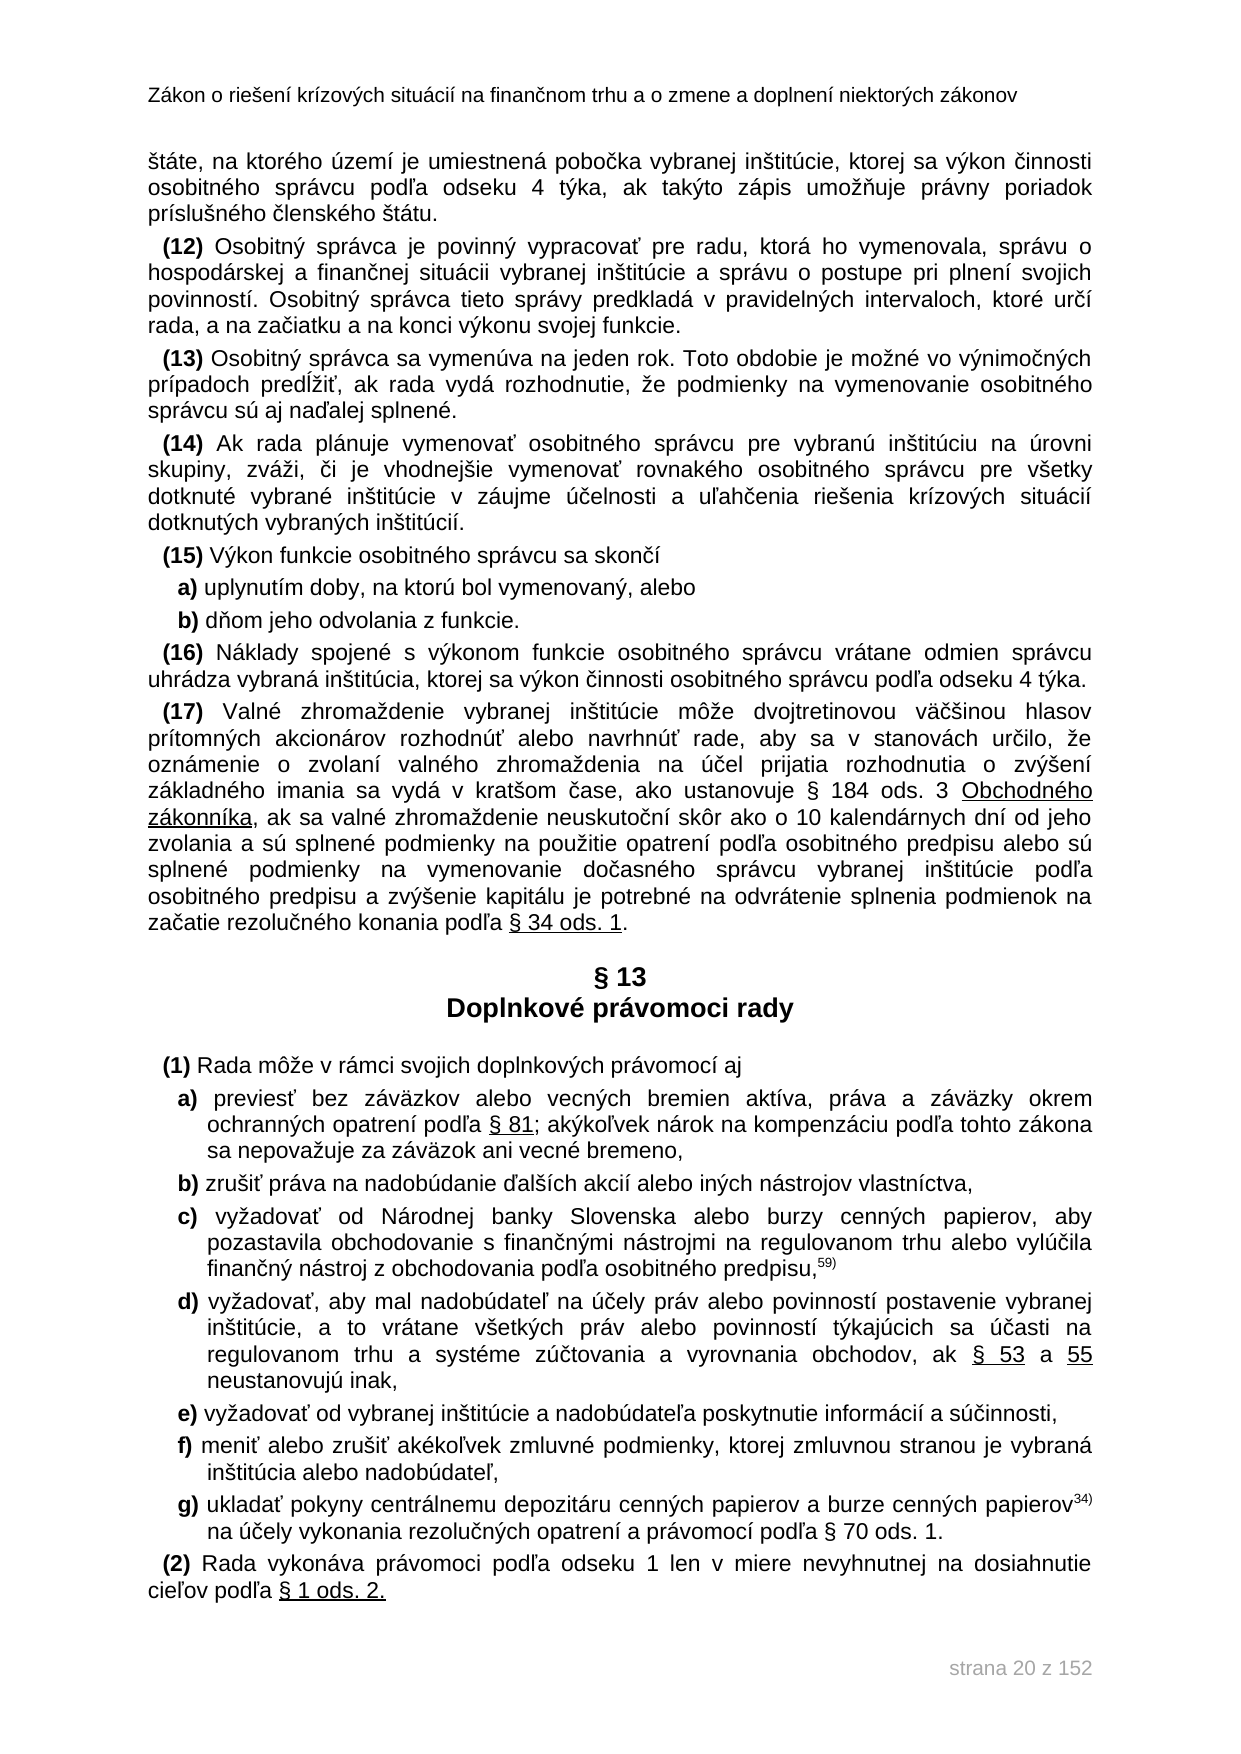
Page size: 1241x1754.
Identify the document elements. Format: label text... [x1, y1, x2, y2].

text g) ukladať pokyny centrálnemu depozitáru cenných papierov a burze cenných papierov34) na účely vykonania rezolučných opatrení a právomocí podľa § 70 ods. 1. [177, 1491, 1093, 1544]
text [148, 148, 1093, 227]
text c) vyžadovať od Národnej banky Slovenska alebo burzy cenných papierov, aby pozastavila obchodovanie s finančnými nástrojmi na regulovanom trhu alebo vylúčila finančný nástroj z obchodovania podľa osobitného predpisu,59) [177, 1203, 1093, 1282]
text b) dňom jeho odvolania z funkcie. [177, 607, 1093, 633]
text e) vyžadovať od vybranej inštitúcie a nadobúdateľa poskytnutie informácií a súčinnosti, [177, 1400, 1093, 1426]
text (14) Ak rada plánuje vymenovať osobitného správcu pre vybranú inštitúciu na úrovni skupiny, zváži, či je vhodnejšie vymenovať rovnakého osobitného správcu pre všetky dotknuté vybrané inštitúcie v záujme účelnosti a uľahčenia riešenia krízových situácií dotknutých vybraných inštitúcií. [148, 430, 1093, 535]
text a) uplynutím doby, na ktorú bol vymenovaný, alebo [177, 574, 1093, 601]
text (2) Rada vykonáva právomoci podľa odseku 1 len v miere nevyhnutnej na dosiahnutie cieľov podľa § 1 ods. 2. [148, 1550, 1093, 1603]
text b) zrušiť práva na nadobúdanie ďalších akcií alebo iných nástrojov vlastníctva, [177, 1170, 1093, 1196]
text f) meniť alebo zrušiť akékoľvek zmluvné podmienky, ktorej zmluvnou stranou je vybraná inštitúcia alebo nadobúdateľ, [177, 1432, 1093, 1485]
text (17) Valné zhromaždenie vybranej inštitúcie môže dvojtretinovou väčšinou hlasov prítomných akcionárov rozhodnúť alebo navrhnúť rade, aby sa v stanovách určilo, že oznámenie o zvolaní valného zhromaždenia na účel prijatia rozhodnutia o zvýšení základného imania sa vydá v kratšom čase, ako ustanovuje § 184 ods. 3 Obchodného zákonníka, ak sa valné zhromaždenie neuskutoční skôr ako o 10 kalendárnych dní od jeho zvolania a sú splnené podmienky na použitie opatrení podľa osobitného predpisu alebo sú splnené podmienky na vymenovanie dočasného správcu vybranej inštitúcie podľa osobitného predpisu a zvýšenie kapitálu je potrebné na odvrátenie splnenia podmienok na začatie rezolučného konania podľa § 34 ods. 1. [148, 698, 1093, 936]
text a) previesť bez záväzkov alebo vecných bremien aktíva, práva a záväzky okrem ochranných opatrení podľa § 81; akýkoľvek nárok na kompenzáciu podľa tohto zákona sa nepovažuje za záväzok ani vecné bremeno, [177, 1085, 1093, 1164]
text (15) Výkon funkcie osobitného správcu sa skončí [148, 542, 1093, 568]
text (1) Rada môže v rámci svojich doplnkových právomocí aj [148, 1052, 1093, 1078]
text § 13 Doplnkové právomoci rady [148, 961, 1093, 1023]
text (12) Osobitný správca je povinný vypracovať pre radu, ktorá ho vymenovala, správu o hospodárskej a finančnej situácii vybranej inštitúcie a správu o postupe pri plnení svojich povinností. Osobitný správca tieto správy predkladá v pravidelných intervaloch, ktoré určí rada, a na začiatku a na konci výkonu svojej funkcie. [148, 233, 1093, 338]
text d) vyžadovať, aby mal nadobúdateľ na účely práv alebo povinností postavenie vybranej inštitúcie, a to vrátane všetkých práv alebo povinností týkajúcich sa účasti na regulovanom trhu a systéme zúčtovania a vyrovnania obchodov, ak § 53 a 55 neustanovujú inak, [177, 1288, 1093, 1393]
text (16) Náklady spojené s výkonom funkcie osobitného správcu vrátane odmien správcu uhrádza vybraná inštitúcia, ktorej sa výkon činnosti osobitného správcu podľa odseku 4 týka. [148, 639, 1093, 692]
text (13) Osobitný správca sa vymenúva na jeden rok. Toto obdobie je možné vo výnimočných prípadoch predĺžiť, ak rada vydá rozhodnutie, že podmienky na vymenovanie osobitného správcu sú aj naďalej splnené. [148, 344, 1093, 424]
